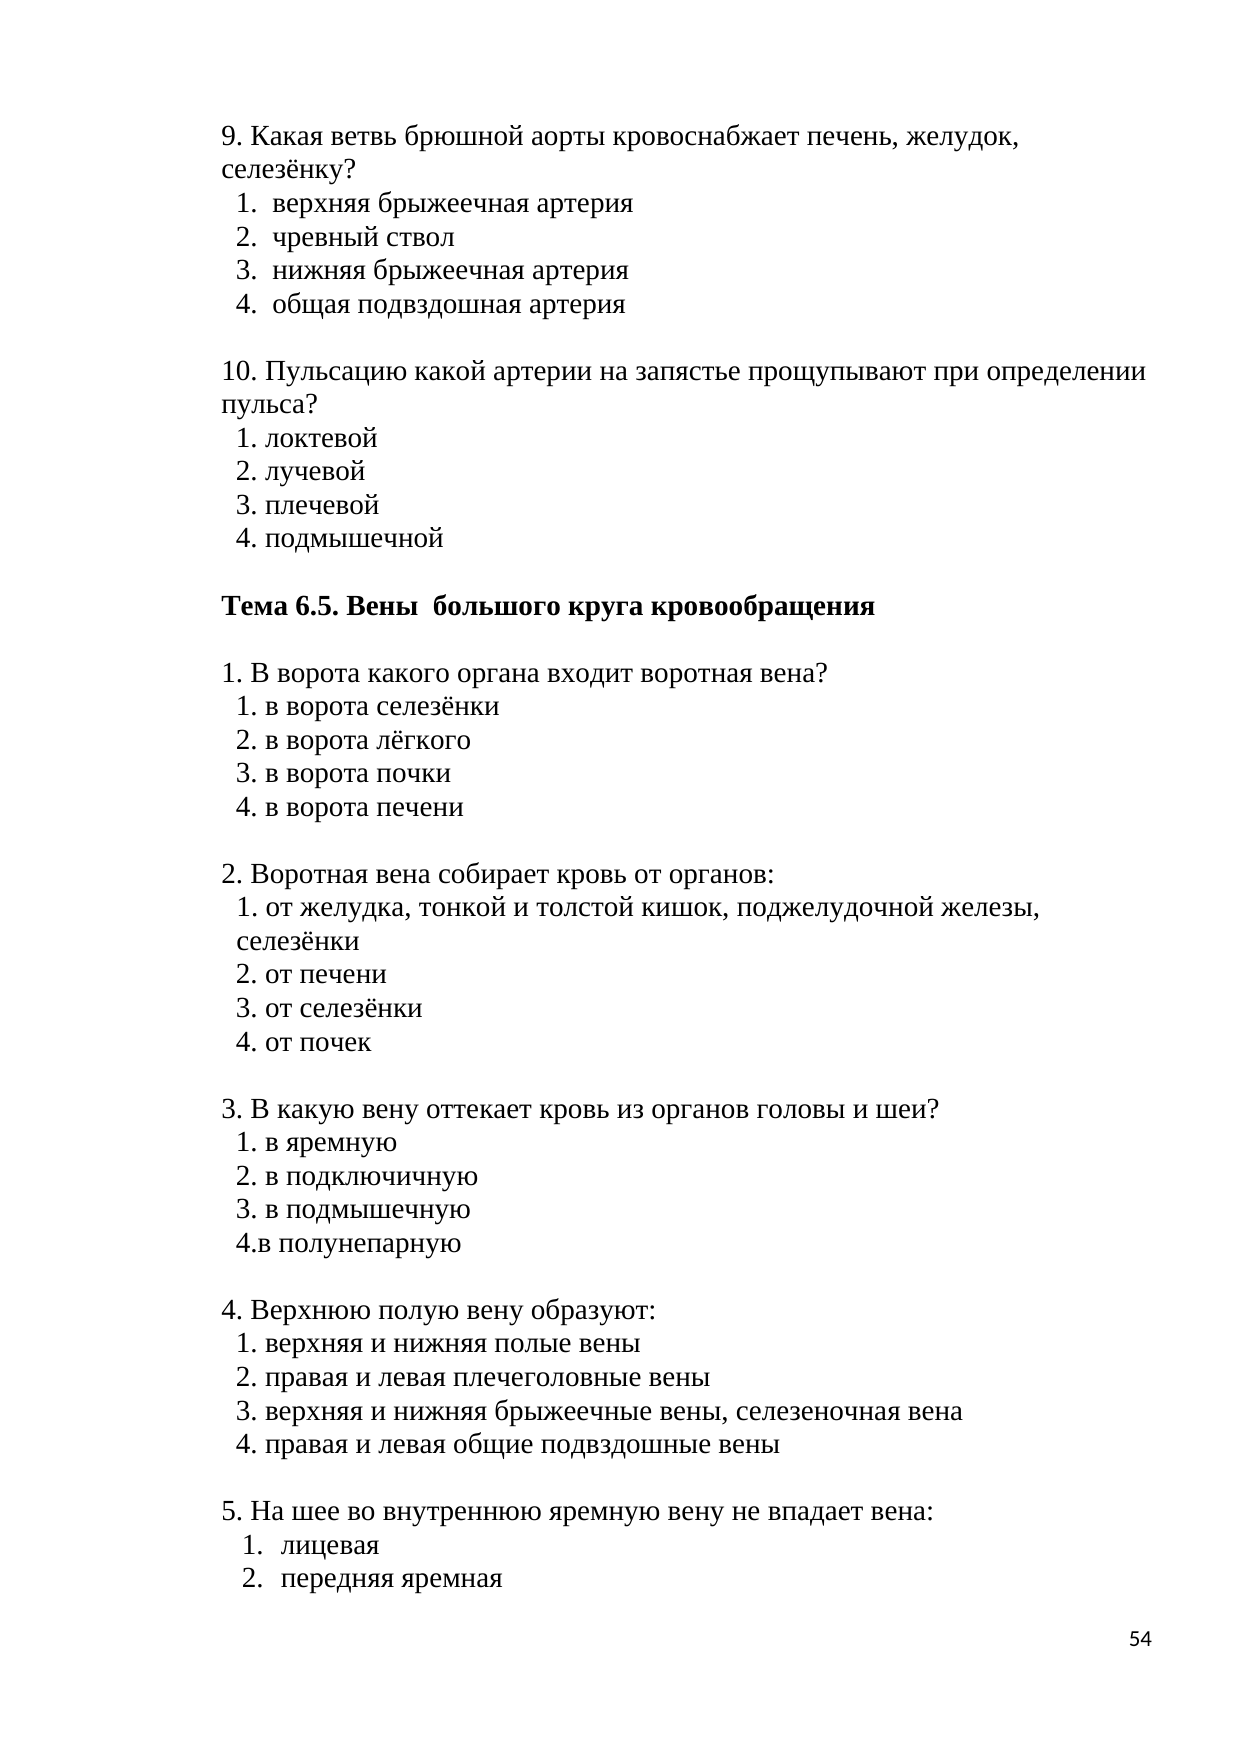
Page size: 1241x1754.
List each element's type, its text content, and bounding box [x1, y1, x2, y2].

text 1. в ворота селезёнки [221, 688, 1152, 722]
text 3. от селезёнки [221, 990, 1152, 1024]
text 3. плечевой [221, 487, 1152, 521]
text Тема 6.5. Вены большого круга кровообращения [221, 588, 1152, 621]
text 2. чревный ствол [221, 219, 1152, 252]
text 2. лучевой [221, 453, 1152, 487]
list передняя яремная [242, 1560, 1152, 1594]
text 2. в подключичную [221, 1158, 1152, 1191]
text 3. в подмышечную [221, 1191, 1152, 1225]
text 1. в яремную [221, 1124, 1152, 1158]
text 1. от желудка, тонкой и толстой кишок, поджелудочной железы, селезёнки [236, 889, 1152, 957]
text 1. локтевой [221, 420, 1152, 453]
text 4. общая подвздошная артерия [221, 286, 1152, 319]
text 1. В ворота какого органа входит воротная вена? [221, 655, 1152, 688]
text 9. Какая ветвь брюшной аорты кровоснабжает печень, желудок, селезёнку? [221, 118, 1152, 185]
text 5. На шее во внутреннюю яремную вену не впадает вена: [221, 1493, 1152, 1527]
text 4. подмышечной [221, 521, 1152, 554]
text 3. верхняя и нижняя брыжеечные вены, селезеночная вена [221, 1393, 1152, 1426]
text 1. верхняя брыжеечная артерия [221, 185, 1152, 219]
text 4.в полунепарную [221, 1225, 1152, 1258]
text 4. в ворота печени [221, 789, 1152, 822]
text 2. Воротная вена собирает кровь от органов: [221, 856, 1152, 889]
text 4. Верхнюю полую вену образуют: [221, 1292, 1152, 1326]
text 4. правая и левая общие подвздошные вены [221, 1426, 1152, 1460]
text 3. нижняя брыжеечная артерия [221, 252, 1152, 286]
list лицевая [242, 1527, 1152, 1560]
text 3. В какую вену оттекает кровь из органов головы и шеи? [221, 1091, 1152, 1124]
text 2. от печени [221, 957, 1152, 990]
text 1. верхняя и нижняя полые вены [221, 1326, 1152, 1359]
text 2. правая и левая плечеголовные вены [221, 1359, 1152, 1393]
text 3. в ворота почки [221, 755, 1152, 789]
text 2. в ворота лёгкого [221, 722, 1152, 755]
text 10. Пульсацию какой артерии на запястье прощупывают при определении пульса? [221, 353, 1152, 420]
text 4. от почек [221, 1024, 1152, 1057]
